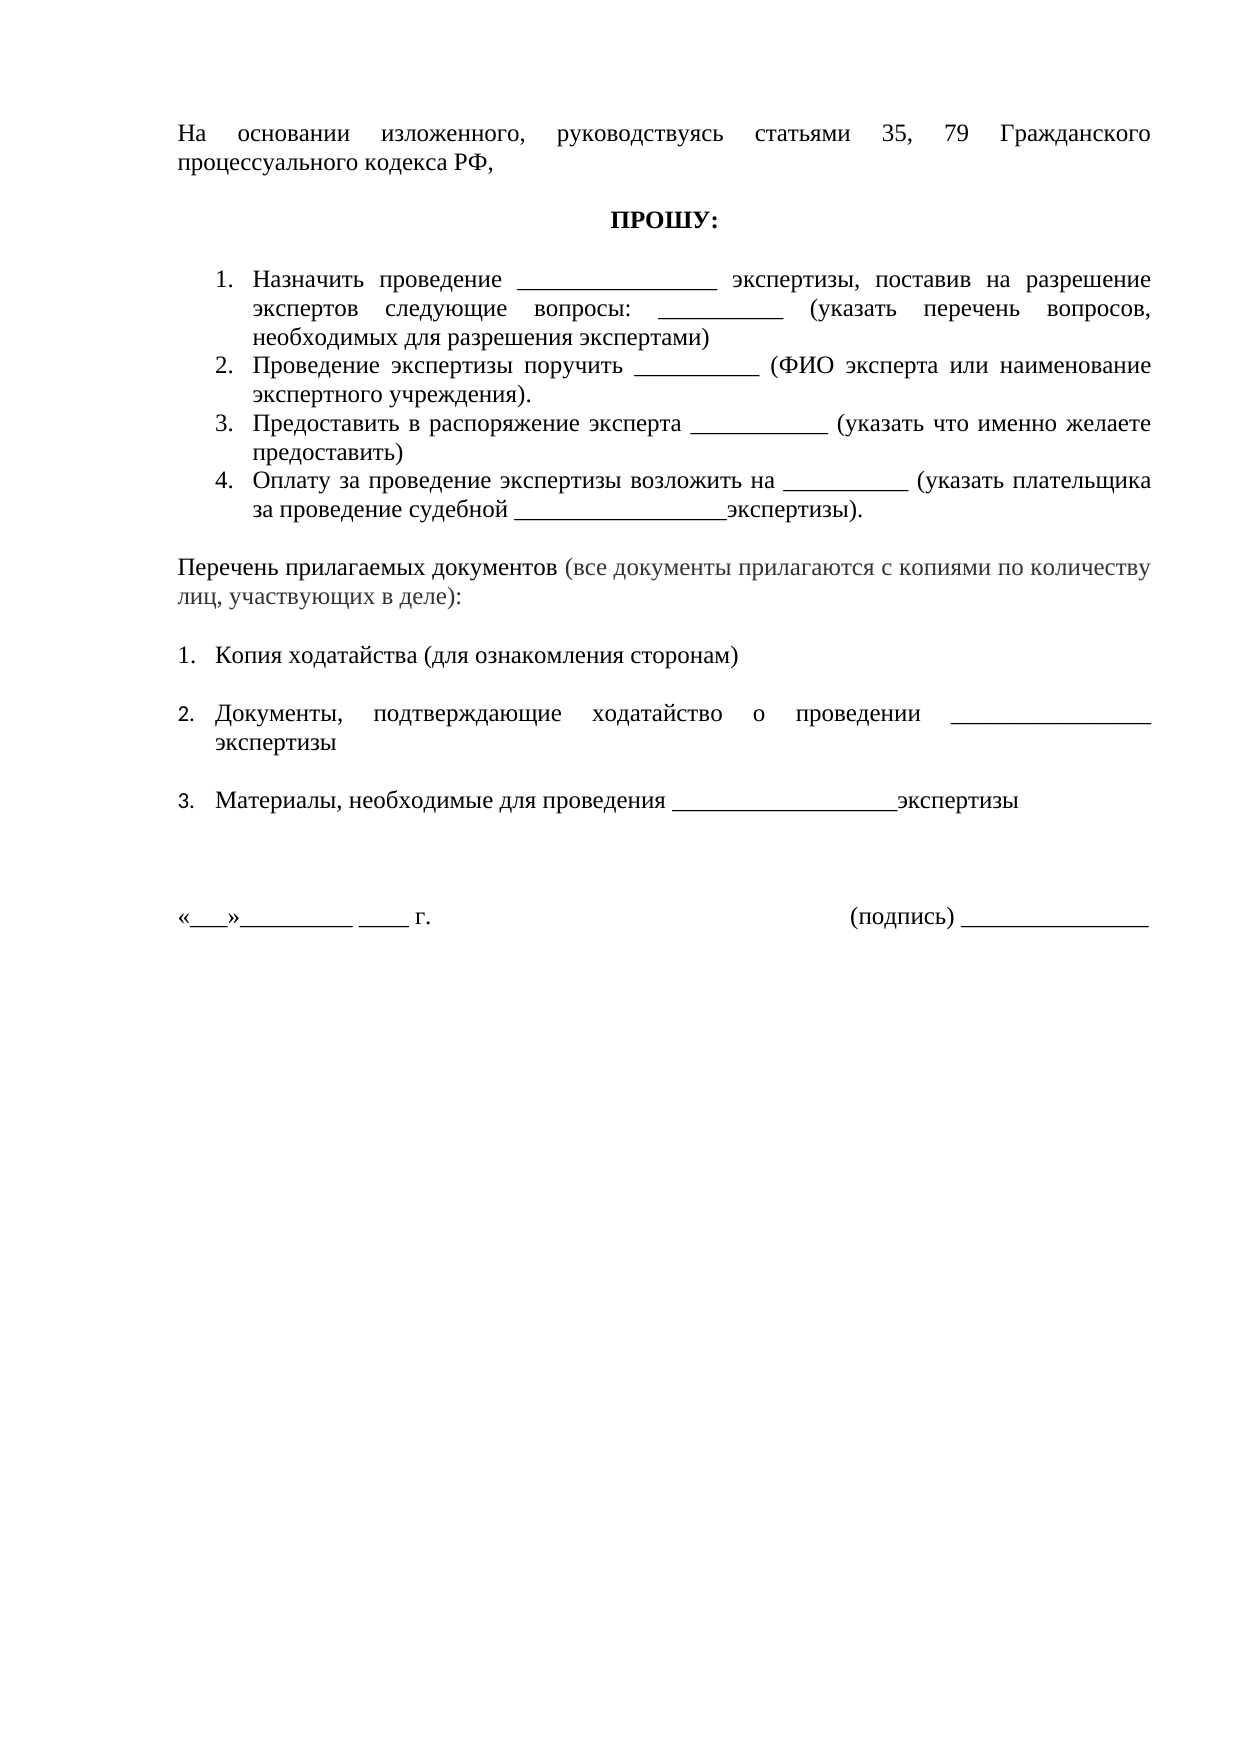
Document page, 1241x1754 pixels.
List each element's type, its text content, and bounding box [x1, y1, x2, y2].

text «___»_________ ____ г. (подпись) _______________ [177, 901, 1152, 930]
list Назначить проведение ________________ экспертизы, поставив на разрешение экспертов следующие вопросы: __________ (указать перечень вопросов, необходимых для разрешения экспертами) [215, 264, 1152, 351]
list Материалы, необходимые для проведения __________________экспертизы [177, 785, 1152, 814]
text ПРОШУ: [177, 206, 1152, 234]
list Проведение экспертизы поручить __________ (ФИО эксперта или наименование экспертного учреждения). [215, 351, 1152, 408]
list Предоставить в распоряжение эксперта ___________ (указать что именно желаете предоставить) [215, 408, 1152, 466]
list Копия ходатайства (для ознакомления сторонам) [177, 640, 1152, 668]
text На основании изложенного, руководствуясь статьями 35, 79 Гражданского процессуального кодекса РФ, [177, 118, 1152, 176]
list Документы, подтверждающие ходатайство о проведении ________________ экспертизы [177, 698, 1152, 756]
list Оплату за проведение экспертизы возложить на __________ (указать плательщика за проведение судебной _________________экспертизы). [215, 466, 1152, 523]
text Перечень прилагаемых документов (все документы прилагаются с копиями по количеству лиц, участвующих в деле): [177, 552, 1152, 610]
